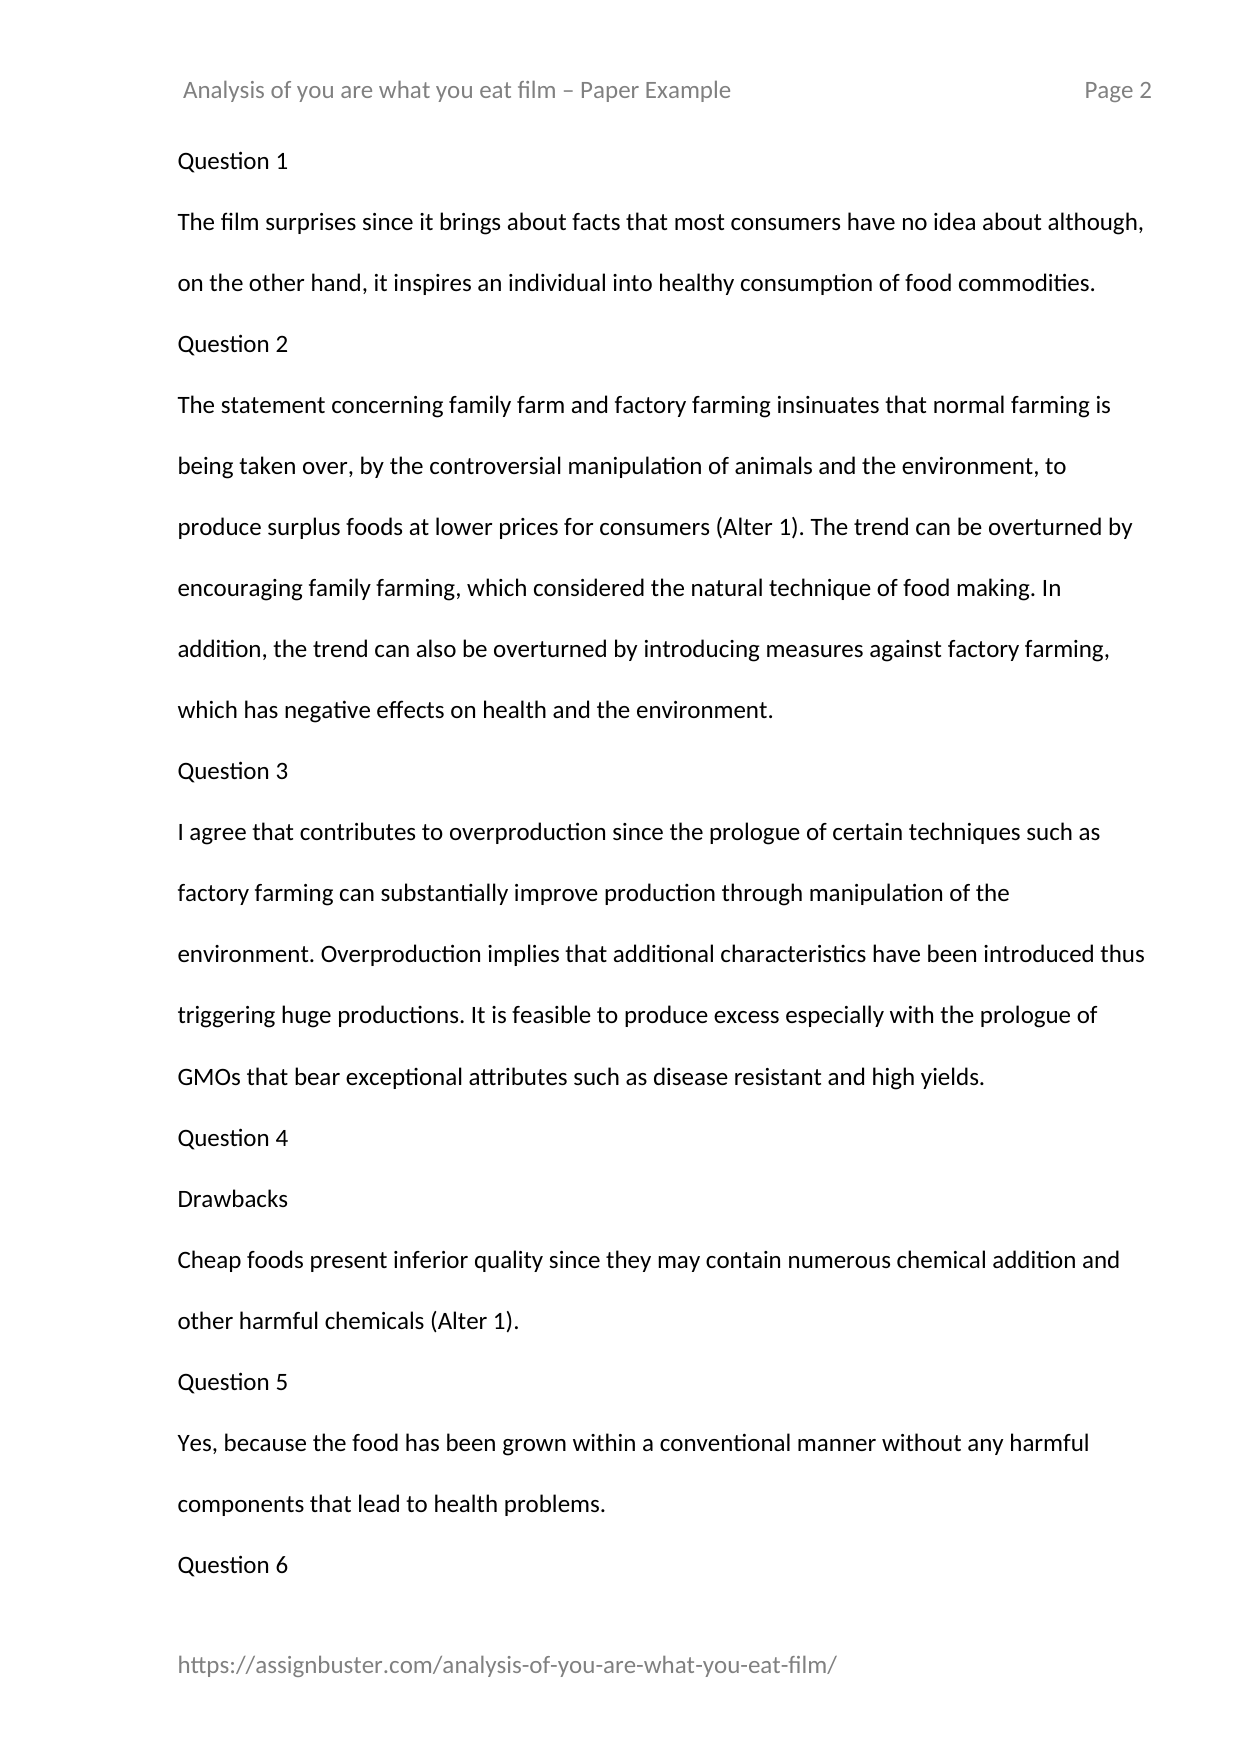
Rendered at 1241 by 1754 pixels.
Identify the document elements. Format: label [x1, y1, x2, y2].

text [177, 145, 1152, 1579]
